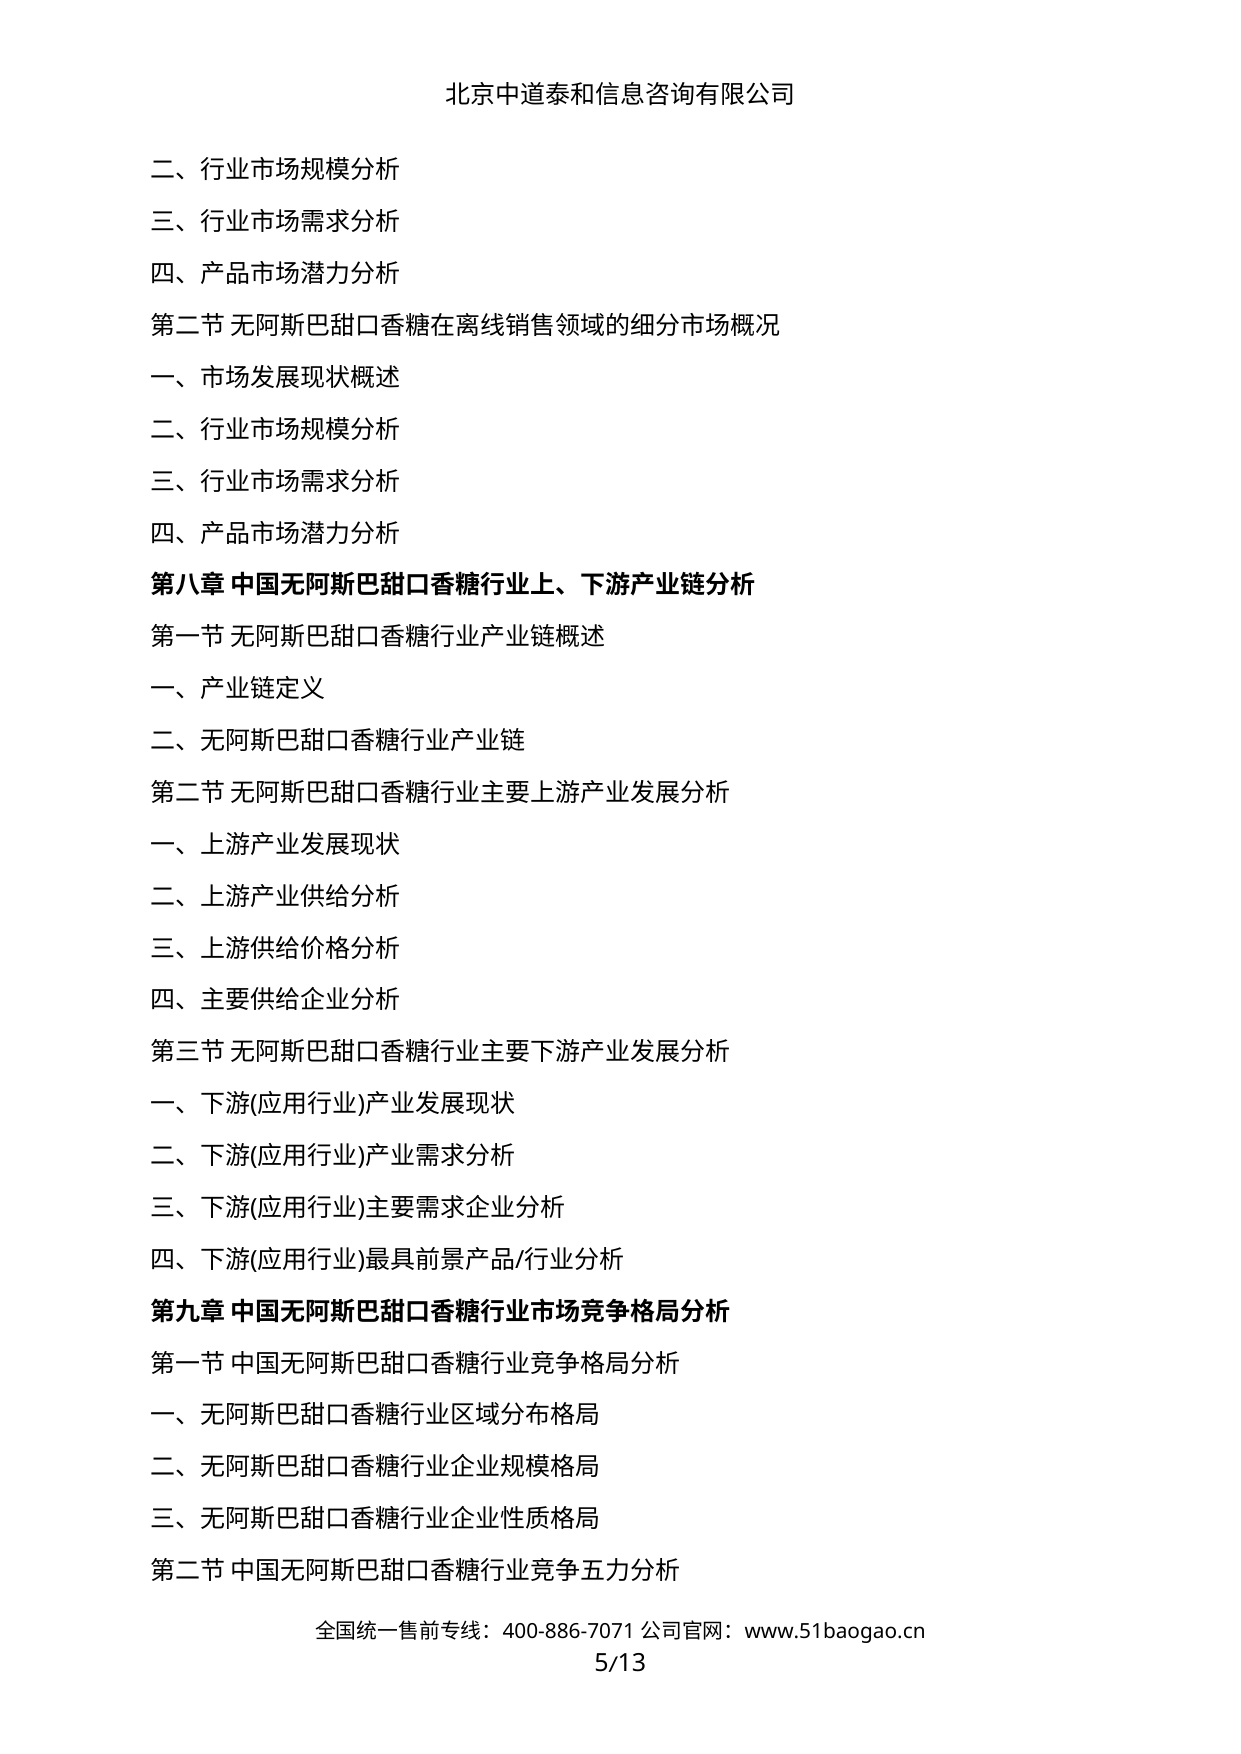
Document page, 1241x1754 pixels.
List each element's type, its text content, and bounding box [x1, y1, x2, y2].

text 三、行业市场需求分析 [150, 202, 1090, 238]
text 第八章 中国无阿斯巴甜口香糖行业上、下游产业链分析 [150, 565, 1090, 601]
text 第二节 无阿斯巴甜口香糖在离线销售领域的细分市场概况 [150, 306, 1090, 342]
text 一、无阿斯巴甜口香糖行业区域分布格局 [150, 1395, 1090, 1431]
text 二、行业市场规模分析 [150, 409, 1090, 446]
text 第九章 中国无阿斯巴甜口香糖行业市场竞争格局分析 [150, 1291, 1090, 1327]
text 一、上游产业发展现状 [150, 824, 1090, 861]
text 一、市场发展现状概述 [150, 357, 1090, 394]
text 二、上游产业供给分析 [150, 876, 1090, 912]
text 一、产业链定义 [150, 669, 1090, 705]
text 三、行业市场需求分析 [150, 461, 1090, 497]
text 四、产品市场潜力分析 [150, 513, 1090, 549]
text 第一节 中国无阿斯巴甜口香糖行业竞争格局分析 [150, 1343, 1090, 1379]
text 第二节 中国无阿斯巴甜口香糖行业竞争五力分析 [150, 1551, 1090, 1587]
text 四、下游(应用行业)最具前景产品/行业分析 [150, 1239, 1090, 1276]
text 四、产品市场潜力分析 [150, 254, 1090, 290]
text 二、下游(应用行业)产业需求分析 [150, 1136, 1090, 1172]
text 三、下游(应用行业)主要需求企业分析 [150, 1187, 1090, 1224]
text 三、上游供给价格分析 [150, 928, 1090, 964]
text 三、无阿斯巴甜口香糖行业企业性质格局 [150, 1499, 1090, 1535]
text 四、主要供给企业分析 [150, 980, 1090, 1016]
text 二、行业市场规模分析 [150, 150, 1090, 186]
text 第三节 无阿斯巴甜口香糖行业主要下游产业发展分析 [150, 1032, 1090, 1068]
text 二、无阿斯巴甜口香糖行业企业规模格局 [150, 1447, 1090, 1483]
text 二、无阿斯巴甜口香糖行业产业链 [150, 721, 1090, 757]
text 一、下游(应用行业)产业发展现状 [150, 1084, 1090, 1120]
text 第一节 无阿斯巴甜口香糖行业产业链概述 [150, 617, 1090, 653]
text 第二节 无阿斯巴甜口香糖行业主要上游产业发展分析 [150, 772, 1090, 809]
